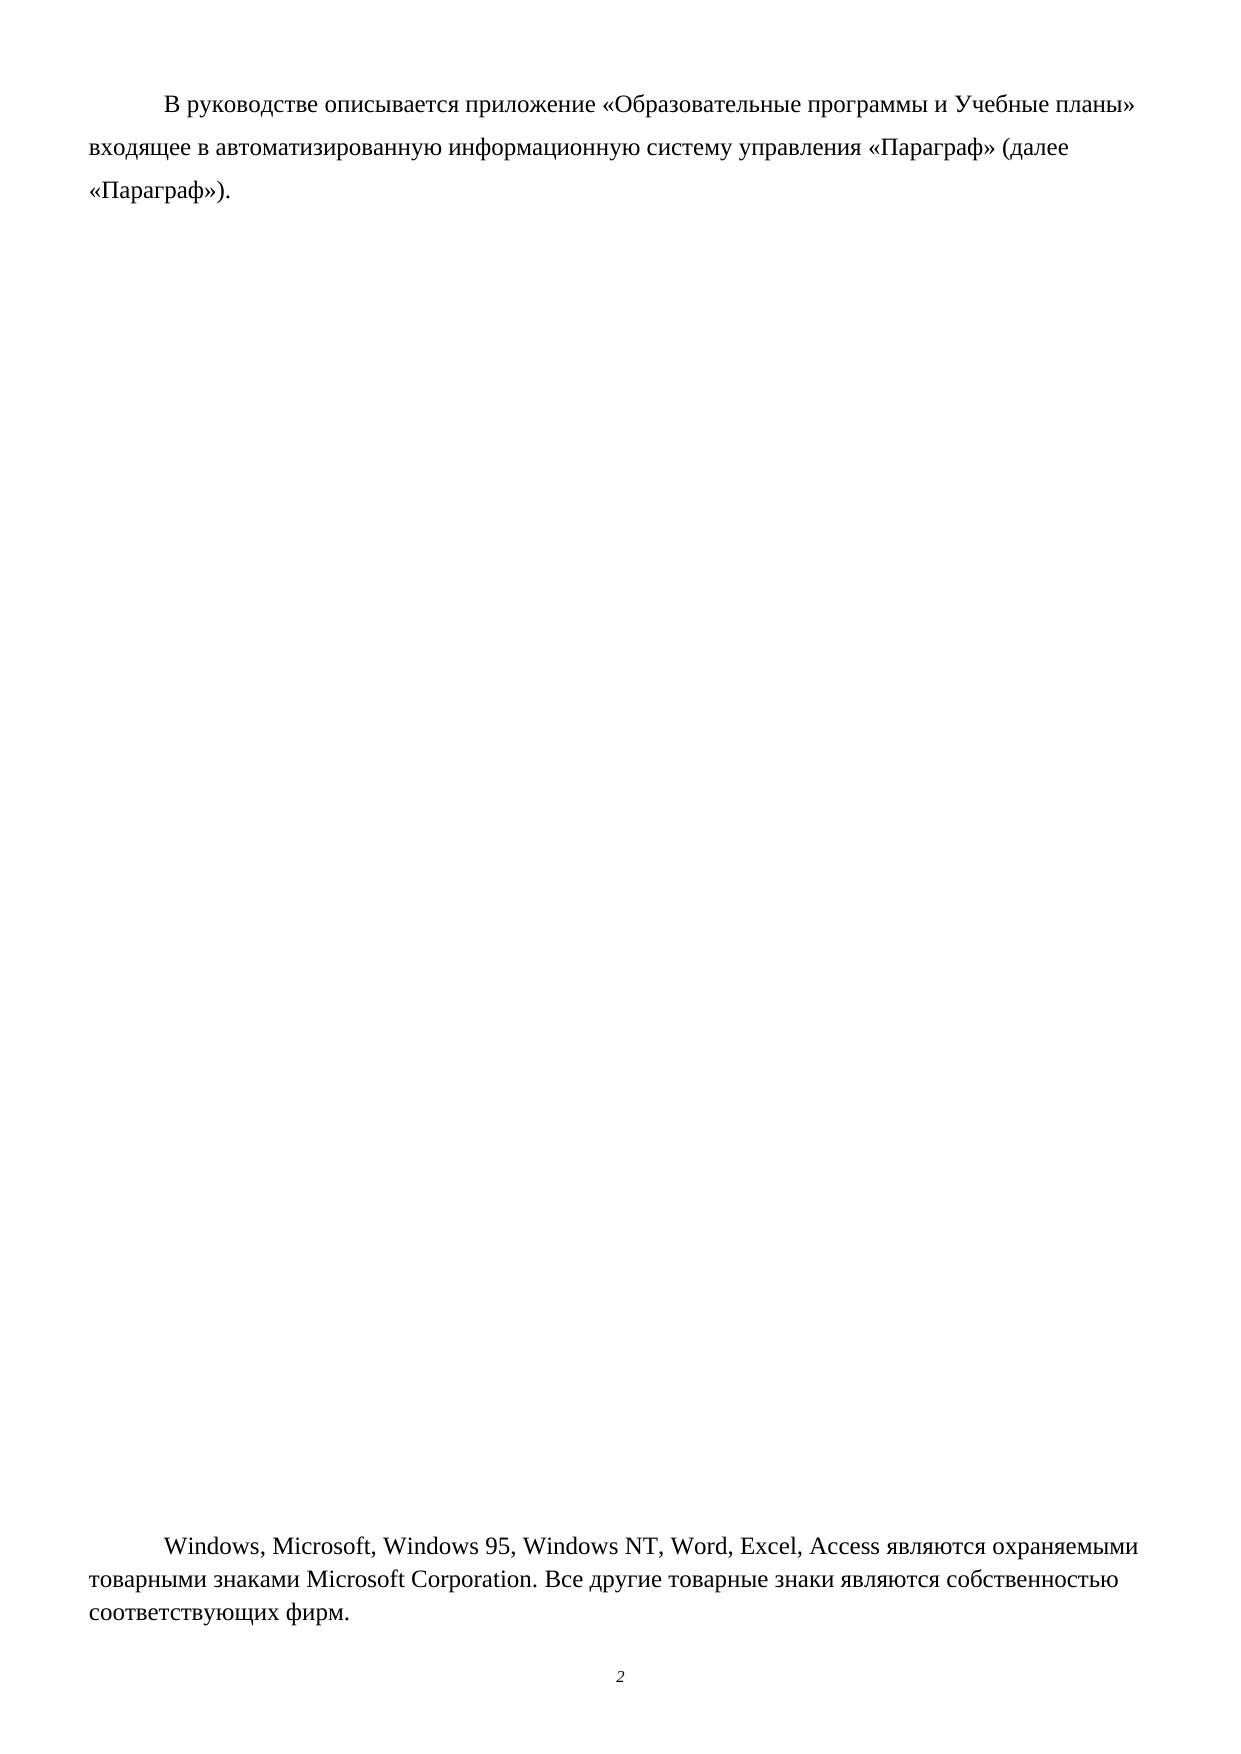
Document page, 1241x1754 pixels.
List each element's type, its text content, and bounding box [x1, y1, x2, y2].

text Windows, Microsoft, Windows 95, Windows NT, Word, Excel, Access являются охраняемыми товарными знаками Microsoft Corporation. Все другие товарные знаки являются собственностью соответствующих фирм. [89, 1531, 1152, 1626]
text В руководстве описывается приложение «Образовательные программы и Учебные планы» входящее в автоматизированную информационную систему управления «Параграф» (далее «Параграф»). [89, 89, 1152, 204]
